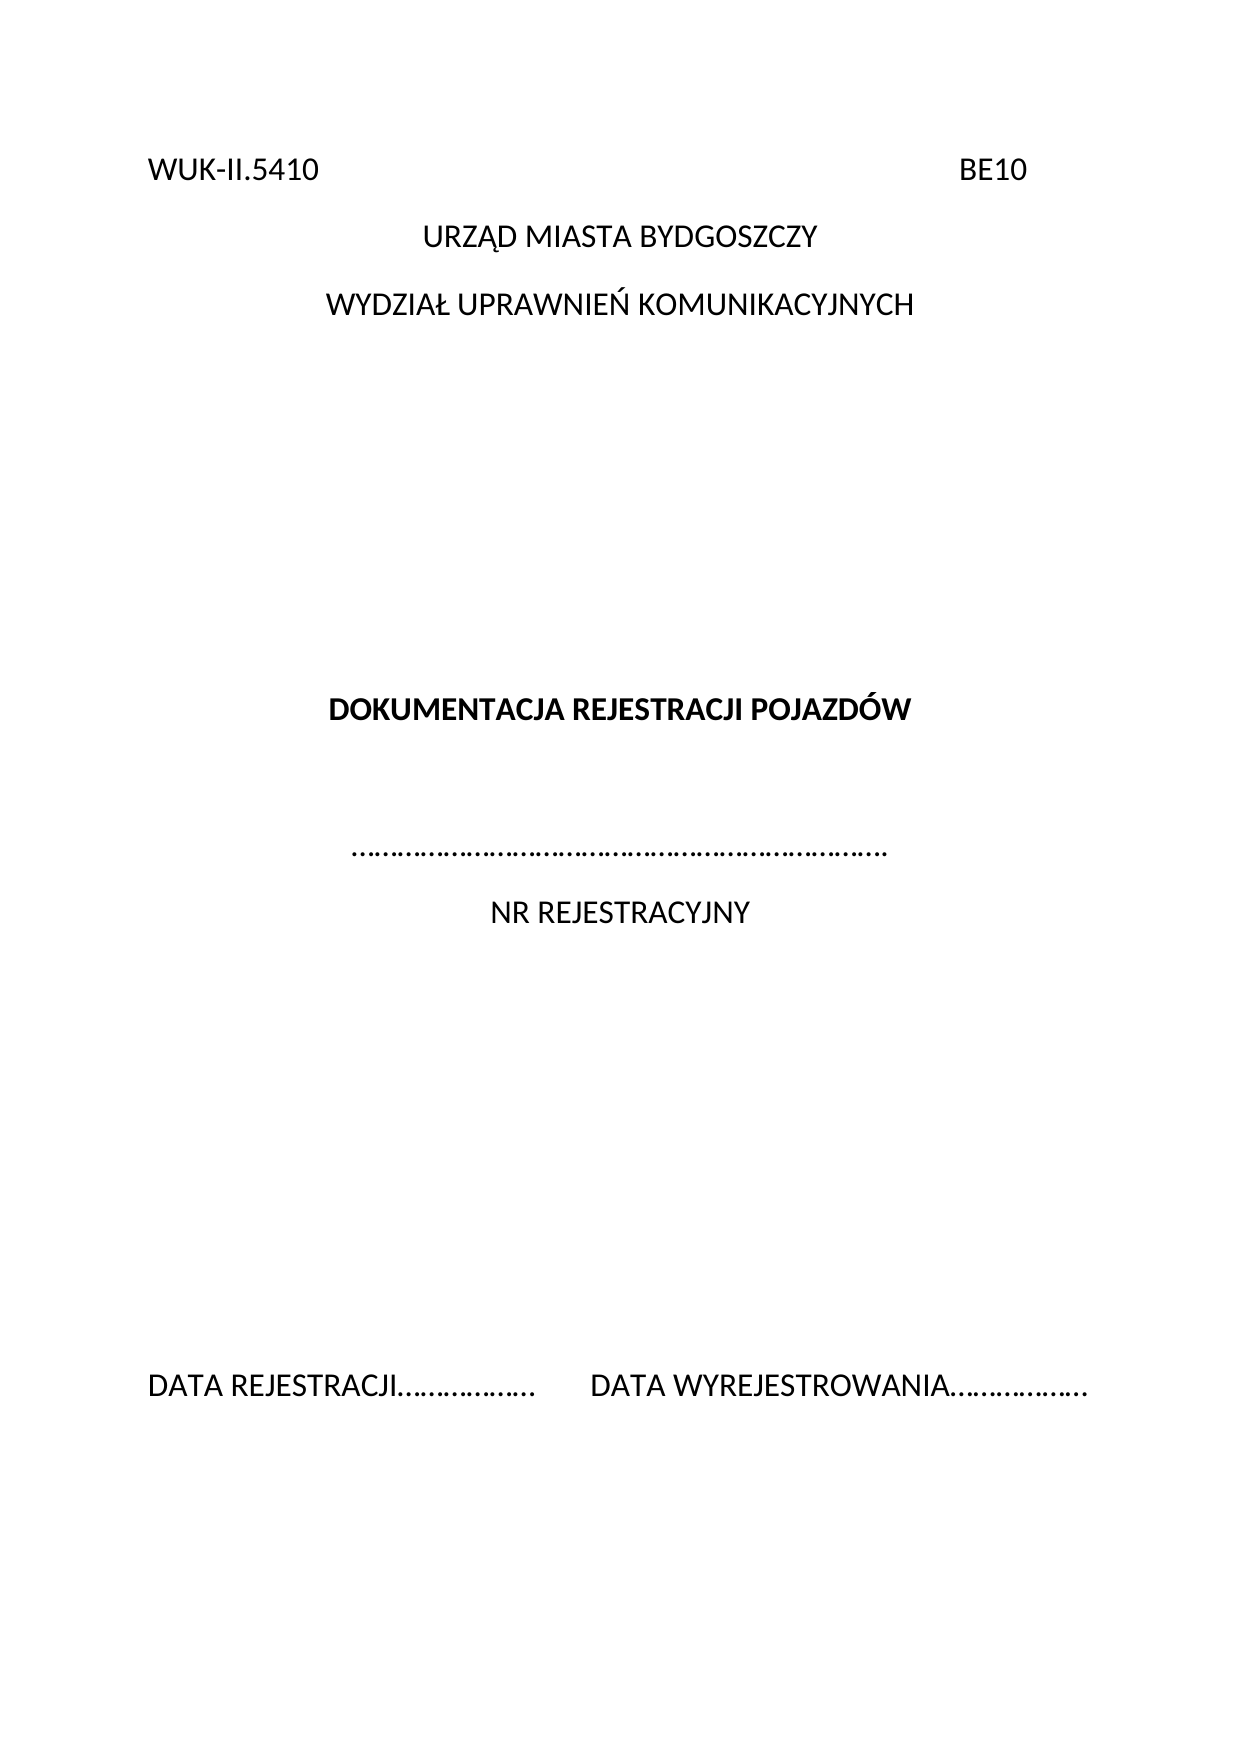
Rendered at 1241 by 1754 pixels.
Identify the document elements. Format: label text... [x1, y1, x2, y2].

text DATA REJESTRACJI……………… DATA WYREJESTROWANIA……………… [148, 1364, 1093, 1405]
text DOKUMENTACJA REJESTRACJI POJAZDÓW [148, 688, 1093, 729]
text URZĄD MIASTA BYDGOSZCZY [148, 215, 1093, 256]
text ……………………………………………………………. [148, 824, 1093, 864]
text WYDZIAŁ UPRAWNIEŃ KOMUNIKACYJNYCH [148, 283, 1093, 323]
text NR REJESTRACYJNY [148, 891, 1093, 932]
text WUK-II.5410 BE10 [148, 148, 1093, 188]
